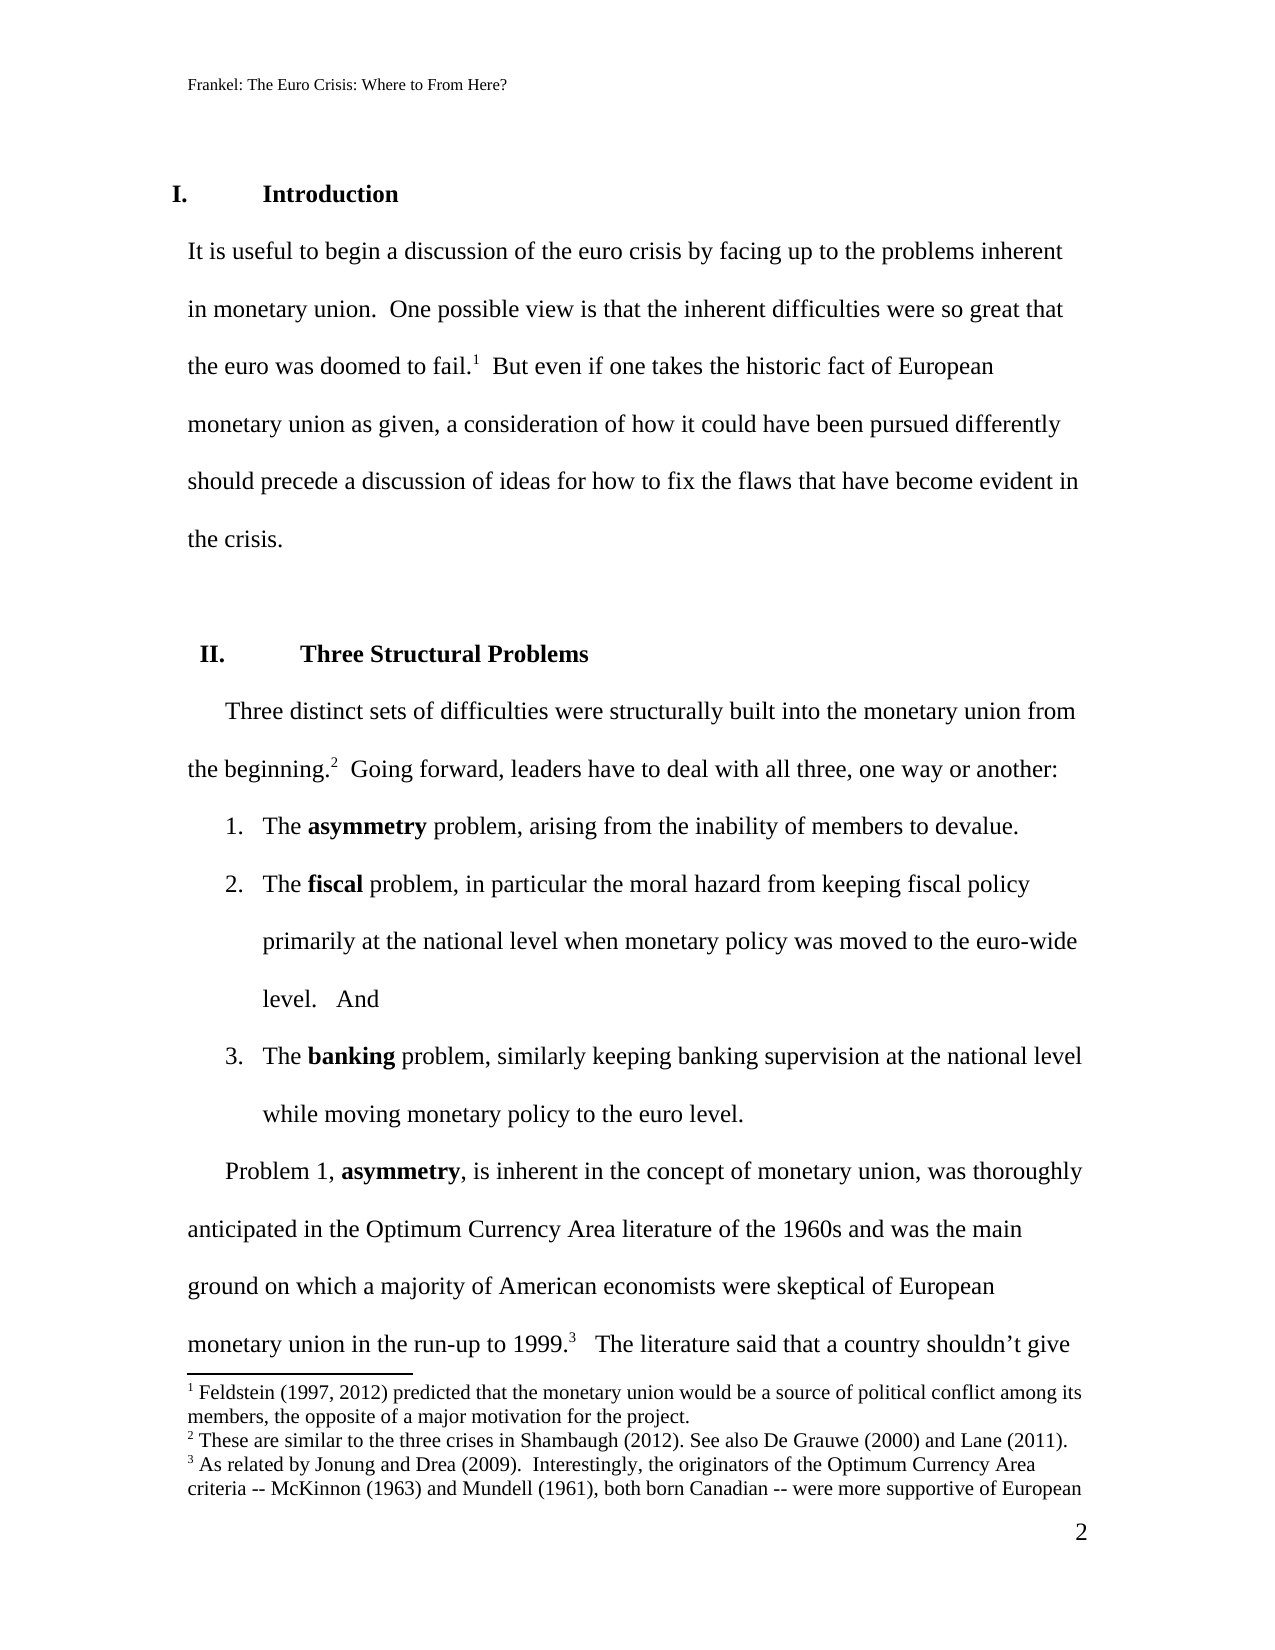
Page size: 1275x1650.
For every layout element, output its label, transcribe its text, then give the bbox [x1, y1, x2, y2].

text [187, 1156, 1087, 1357]
list The banking problem, similarly keeping banking supervision at the national level while moving monetary policy to the euro level. [225, 1041, 1087, 1127]
list Three Structural Problems [225, 639, 1087, 667]
list Introduction [187, 179, 1087, 207]
list The fiscal problem, in particular the moral hazard from keeping fiscal policy primarily at the national level when monetary policy was moved to the euro-wide level. And [225, 869, 1087, 1012]
text It is useful to begin a discussion of the euro crisis by facing up to the problems inherent in monetary union. One possible view is that the inherent difficulties were so great that the euro was doomed to fail. But even if one takes the historic fact of European monetary union as given, a consideration of how it could have been pursued differently should precede a discussion of ideas for how to fix the flaws that have become evident in the crisis. [187, 236, 1087, 552]
text Three distinct sets of difficulties were structurally built into the monetary union from the beginning. Going forward, leaders have to deal with all three, one way or another: [187, 696, 1087, 782]
list The asymmetry problem, arising from the inability of members to devalue. [225, 811, 1087, 840]
